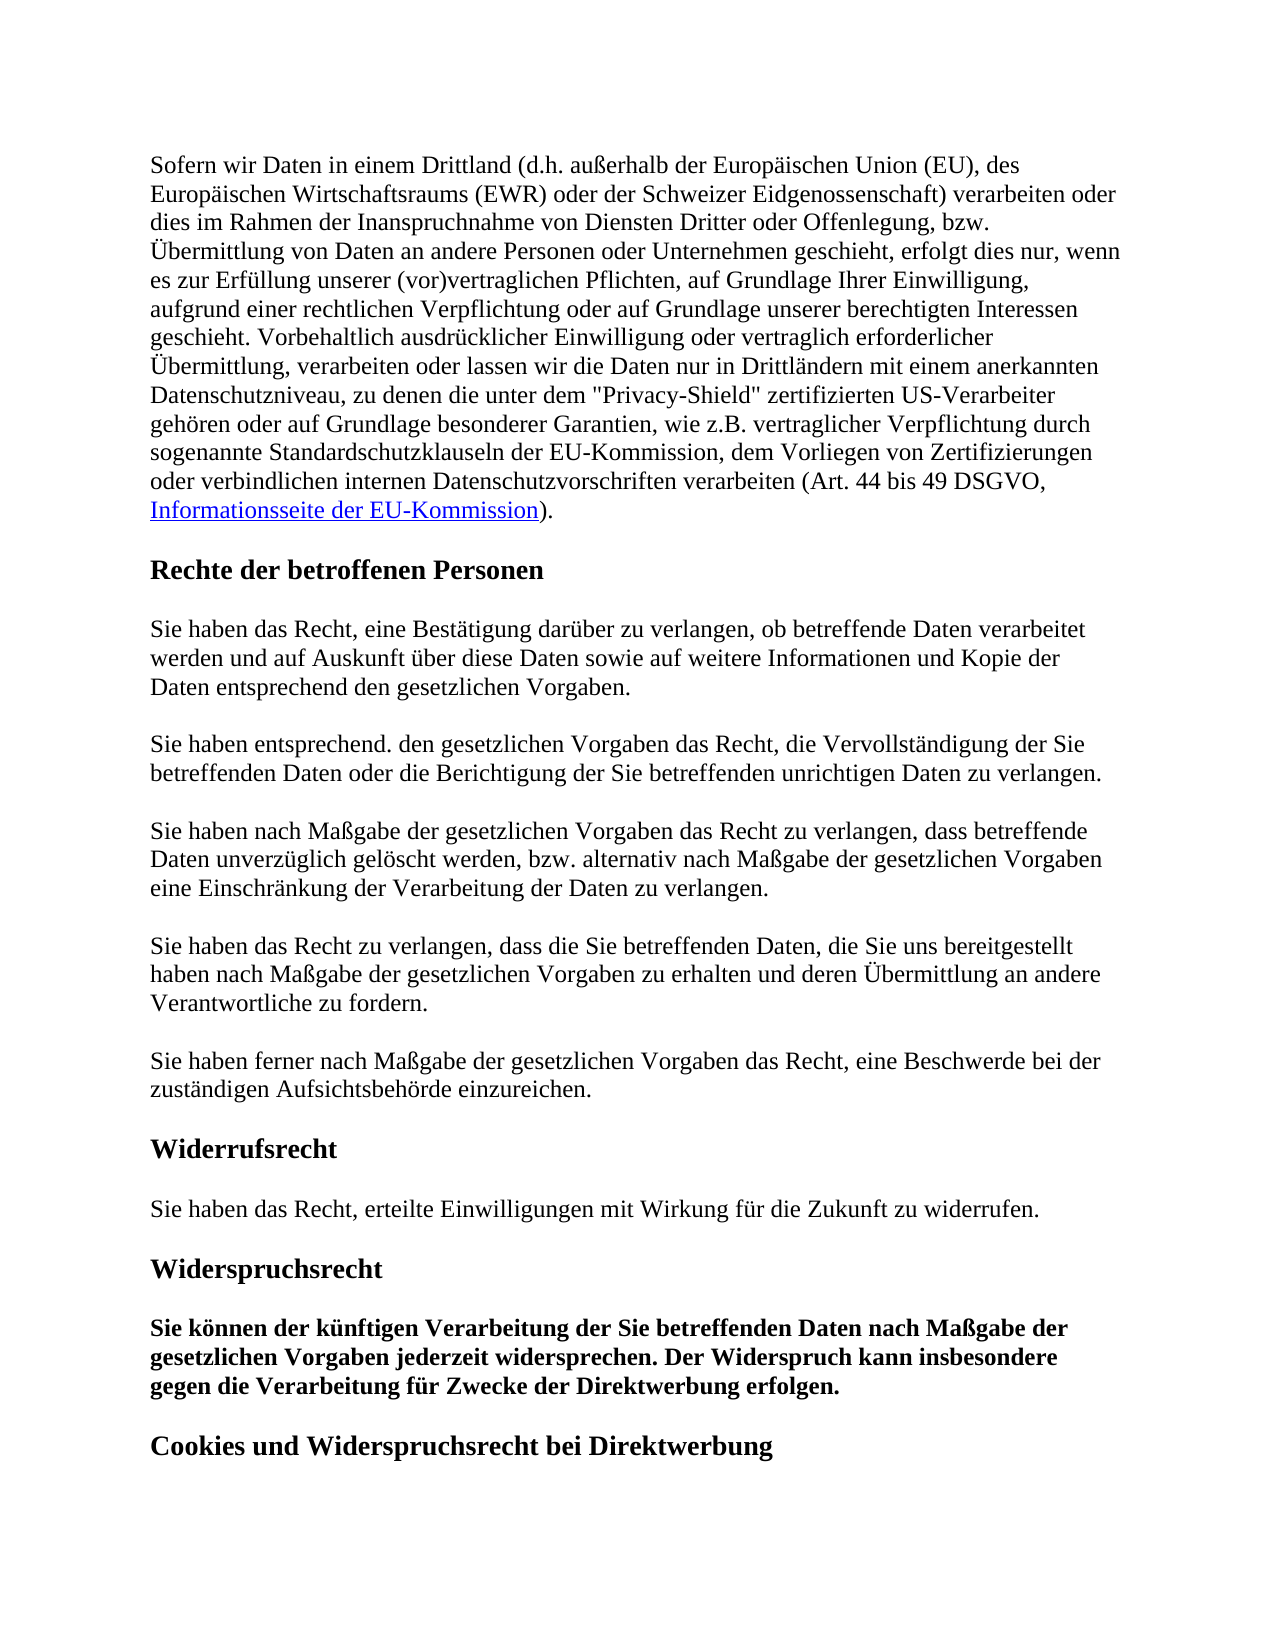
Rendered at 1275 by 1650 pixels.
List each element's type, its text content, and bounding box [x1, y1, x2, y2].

text Sie können der künftigen Verarbeitung der Sie betreffenden Daten nach Maßgabe der gesetzlichen Vorgaben jederzeit widersprechen. Der Widerspruch kann insbesondere gegen die Verarbeitung für Zwecke der Direktwerbung erfolgen. [150, 1313, 1125, 1400]
text Rechte der betroffenen Personen [150, 553, 1125, 585]
text Sofern wir Daten in einem Drittland (d.h. außerhalb der Europäischen Union (EU), des Europäischen Wirtschaftsraums (EWR) oder der Schweizer Eidgenossenschaft) verarbeiten oder dies im Rahmen der Inanspruchnahme von Diensten Dritter oder Offenlegung, bzw. Übermittlung von Daten an andere Personen oder Unternehmen geschieht, erfolgt dies nur, wenn es zur Erfüllung unserer (vor)vertraglichen Pflichten, auf Grundlage Ihrer Einwilligung, aufgrund einer rechtlichen Verpflichtung oder auf Grundlage unserer berechtigten Interessen geschieht. Vorbehaltlich ausdrücklicher Einwilligung oder vertraglich erforderlicher Übermittlung, verarbeiten oder lassen wir die Daten nur in Drittländern mit einem anerkannten Datenschutzniveau, zu denen die unter dem "Privacy-Shield" zertifizierten US-Verarbeiter gehören oder auf Grundlage besonderer Garantien, wie z.B. vertraglicher Verpflichtung durch sogenannte Standardschutzklauseln der EU-Kommission, dem Vorliegen von Zertifizierungen oder verbindlichen internen Datenschutzvorschriften verarbeiten (Art. 44 bis 49 DSGVO, Informationsseite der EU-Kommission). [150, 150, 1125, 524]
text Widerrufsrecht [150, 1132, 1125, 1165]
text Sie haben das Recht, eine Bestätigung darüber zu verlangen, ob betreffende Daten verarbeitet werden und auf Auskunft über diese Daten sowie auf weitere Informationen und Kopie der Daten entsprechend den gesetzlichen Vorgaben. Sie haben entsprechend. den gesetzlichen Vorgaben das Recht, die Vervollständigung der Sie betreffenden Daten oder die Berichtigung der Sie betreffenden unrichtigen Daten zu verlangen. Sie haben nach Maßgabe der gesetzlichen Vorgaben das Recht zu verlangen, dass betreffende Daten unverzüglich gelöscht werden, bzw. alternativ nach Maßgabe der gesetzlichen Vorgaben eine Einschränkung der Verarbeitung der Daten zu verlangen. Sie haben das Recht zu verlangen, dass die Sie betreffenden Daten, die Sie uns bereitgestellt haben nach Maßgabe der gesetzlichen Vorgaben zu erhalten und deren Übermittlung an andere Verantwortliche zu fordern. Sie haben ferner nach Maßgabe der gesetzlichen Vorgaben das Recht, eine Beschwerde bei der zuständigen Aufsichtsbehörde einzureichen. [150, 614, 1125, 1103]
text Sie haben das Recht, erteilte Einwilligungen mit Wirkung für die Zukunft zu widerrufen. [150, 1194, 1125, 1223]
text Cookies und Widerspruchsrecht bei Direktwerbung [150, 1429, 1125, 1461]
text Widerspruchsrecht [150, 1252, 1125, 1284]
